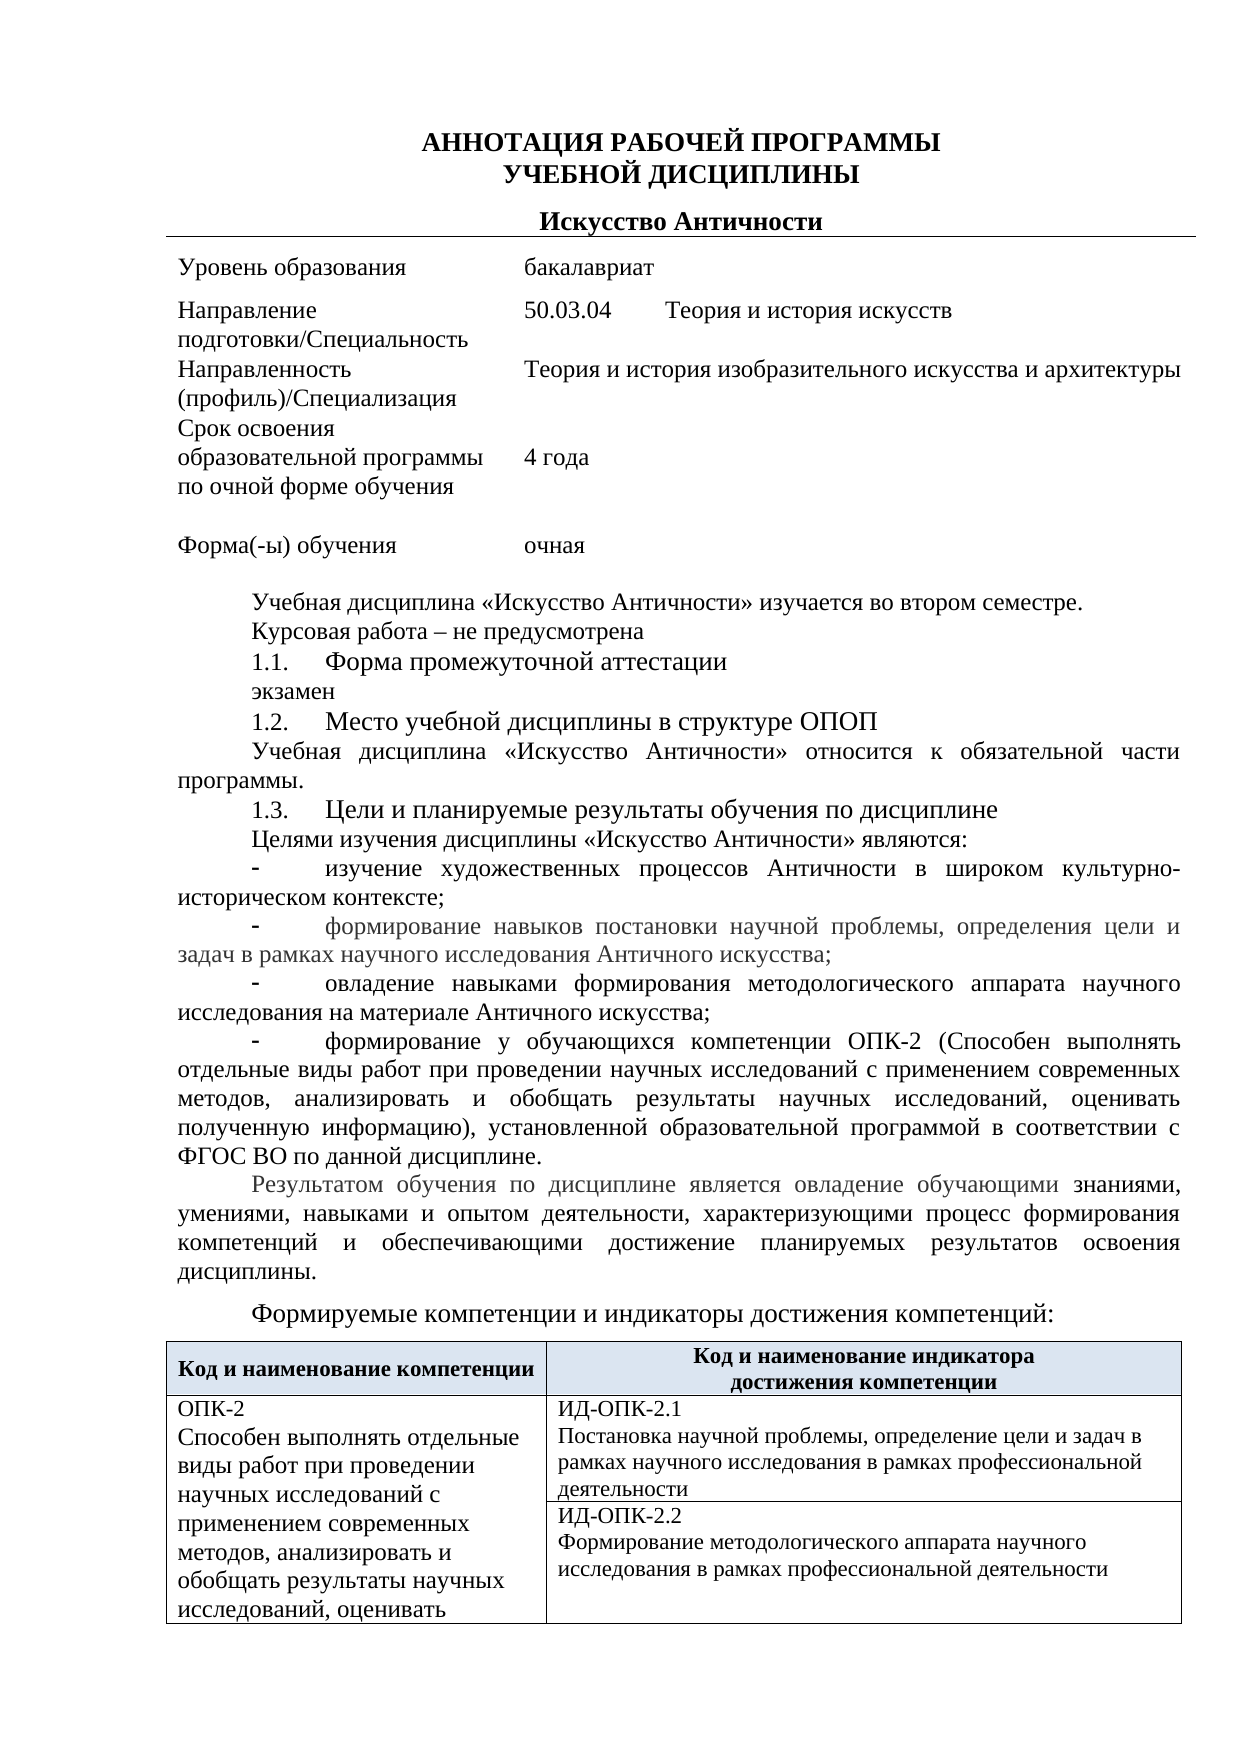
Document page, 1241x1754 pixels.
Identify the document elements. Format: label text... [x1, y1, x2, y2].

list Курсовая работа – не предусмотрена [177, 616, 1181, 645]
subtitle Цели и планируемые результаты обучения по дисциплине [251, 793, 1181, 824]
list Учебная дисциплина «Искусство Античности» изучается во втором семестре. [177, 587, 1181, 616]
table_cell очная [513, 500, 1196, 559]
table_cell Искусство Античности [166, 189, 1196, 236]
table_header Код и наименование индикатора достижения компетенции [547, 1342, 1181, 1394]
list изучение художественных процессов Античности в широком культурно-историческом контексте; [177, 853, 1181, 911]
list Учебная дисциплина «Искусство Античности» относится к обязательной части программы. [177, 736, 1181, 793]
list экзамен [177, 676, 1181, 705]
table_cell Направление подготовки/Специальность [166, 295, 513, 354]
table_cell Направленность (профиль)/Специализация [166, 354, 513, 413]
table_cell бакалавриат [513, 237, 1196, 295]
subtitle Место учебной дисциплины в структуре ОПОП [251, 705, 1181, 736]
table_cell 4 года [513, 413, 1196, 499]
list овладение навыками формирования методологического аппарата научного исследования на материале Античного искусства; [177, 968, 1181, 1026]
list формирование навыков постановки научной проблемы, определения цели и задач в рамках научного исследования Античного искусства; [177, 911, 1181, 968]
table_cell Теория и история изобразительного искусства и архитектуры [513, 354, 1196, 413]
table_cell Теория и история искусств [654, 295, 1196, 354]
subtitle Форма промежуточной аттестации [251, 645, 1181, 676]
table_header АННОТАЦИЯ РАБОЧЕЙ ПРОГРАММЫ УЧЕБНОЙ ДИСЦИПЛИНЫ [166, 127, 1196, 189]
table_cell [547, 1502, 1181, 1623]
table_cell Срок освоения образовательной программы по очной форме обучения [166, 413, 513, 499]
table_header Код и наименование компетенции [167, 1342, 546, 1394]
list формирование у обучающихся компетенции ОПК-2 (Способен выполнять отдельные виды работ при проведении научных исследований с применением современных методов, анализировать и обобщать результаты научных исследований, оценивать полученную информацию), установленной образовательной программой в соответствии с ФГОС ВО по данной дисциплине. [177, 1026, 1181, 1169]
table_cell ИД-ОПК-2.1 Постановка научной проблемы, определение цели и задач в рамках научного исследования в рамках профессиональной деятельности [547, 1396, 1181, 1501]
table_cell 50.03.04 [513, 295, 653, 354]
table_cell ОПК-2 Способен выполнять отдельные виды работ при проведении научных исследований с применением современных методов, анализировать и обобщать результаты научных исследований, оценивать полученную информацию [167, 1396, 546, 1623]
list Результатом обучения по дисциплине является овладение обучающими знаниями, умениями, навыками и опытом деятельности, характеризующими процесс формирования компетенций и обеспечивающими достижение планируемых результатов освоения дисциплины. [177, 1169, 1181, 1284]
table_cell Уровень образования [166, 237, 513, 295]
subtitle Формируемые компетенции и индикаторы достижения компетенций: [251, 1297, 1181, 1328]
list Целями изучения дисциплины «Искусство Античности» являются: [177, 824, 1181, 853]
table_cell Форма(-ы) обучения [166, 500, 513, 559]
